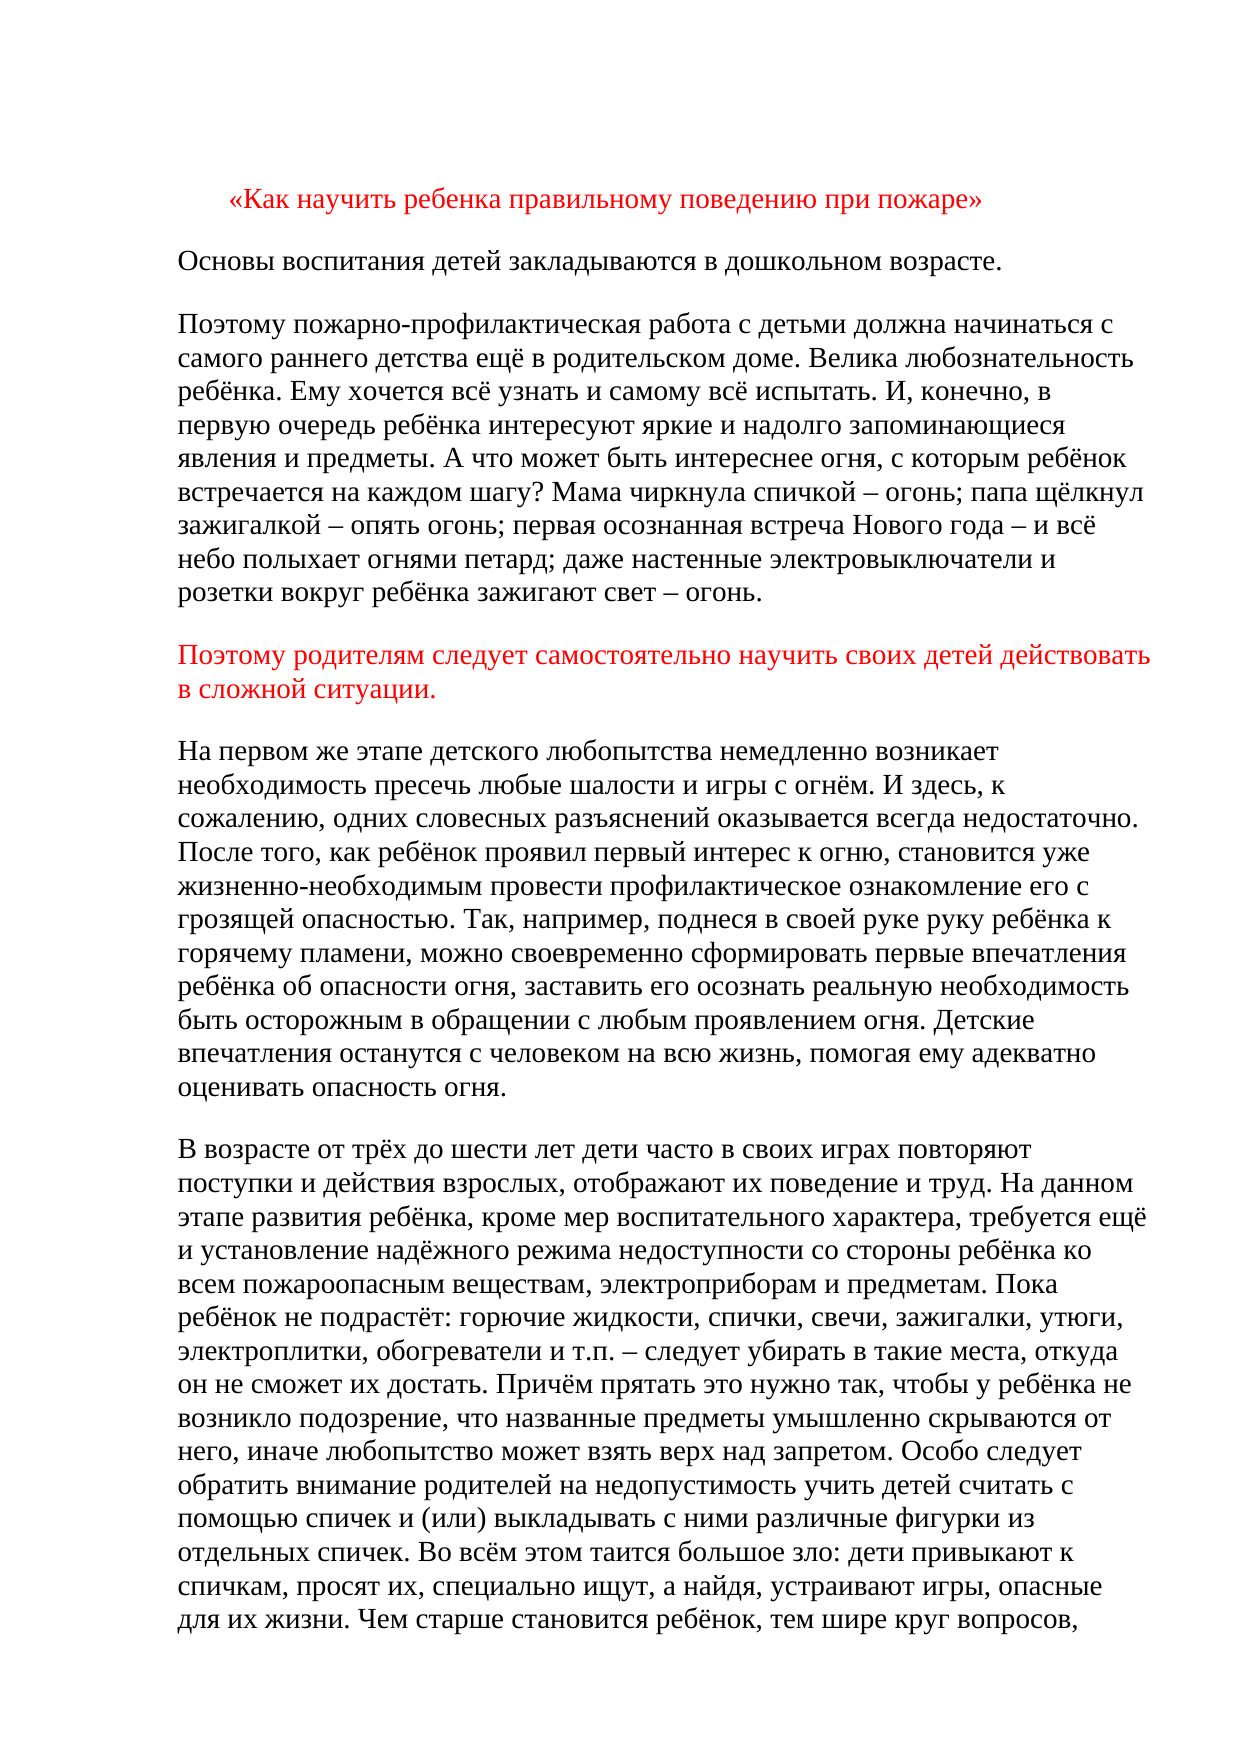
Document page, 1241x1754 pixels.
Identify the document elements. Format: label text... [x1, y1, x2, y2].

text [177, 1132, 1152, 1635]
text Поэтому пожарно-профилактическая работа с детьми должна начинаться с самого раннего детства ещё в родительском доме. Велика любознательность ребёнка. Ему хочется всё узнать и самому всё испытать. И, конечно, в первую очередь ребёнка интересуют яркие и надолго запоминающиеся явления и предметы. А что может быть интереснее огня, с которым ребёнок встречается на каждом шагу? Мама чиркнула спичкой – огонь; папа щёлкнул зажигалкой – опять огонь; первая осознанная встреча Нового года – и всё небо полыхает огнями петард; даже настенные электровыключатели и розетки вокруг ребёнка зажигают свет – огонь. [177, 306, 1152, 608]
text На первом же этапе детского любопытства немедленно возникает необходимость пресечь любые шалости и игры с огнём. И здесь, к сожалению, одних словесных разъяснений оказывается всегда недостаточно. После того, как ребёнок проявил первый интерес к огню, становится уже жизненно-необходимым провести профилактическое ознакомление его с грозящей опасностью. Так, например, поднеся в своей руке руку ребёнка к горячему пламени, можно своевременно сформировать первые впечатления ребёнка об опасности огня, заставить его осознать реальную необходимость быть осторожным в обращении с любым проявлением огня. Детские впечатления останутся с человеком на всю жизнь, помогая ему адекватно оценивать опасность огня. [177, 733, 1152, 1102]
text Основы воспитания детей закладываются в дошкольном возрасте. [177, 243, 1152, 277]
text Поэтому родителям следует самостоятельно научить своих детей действовать в сложной ситуации. [177, 637, 1152, 704]
text «Как научить ребенка правильному поведению при пожаре» [177, 181, 1152, 214]
